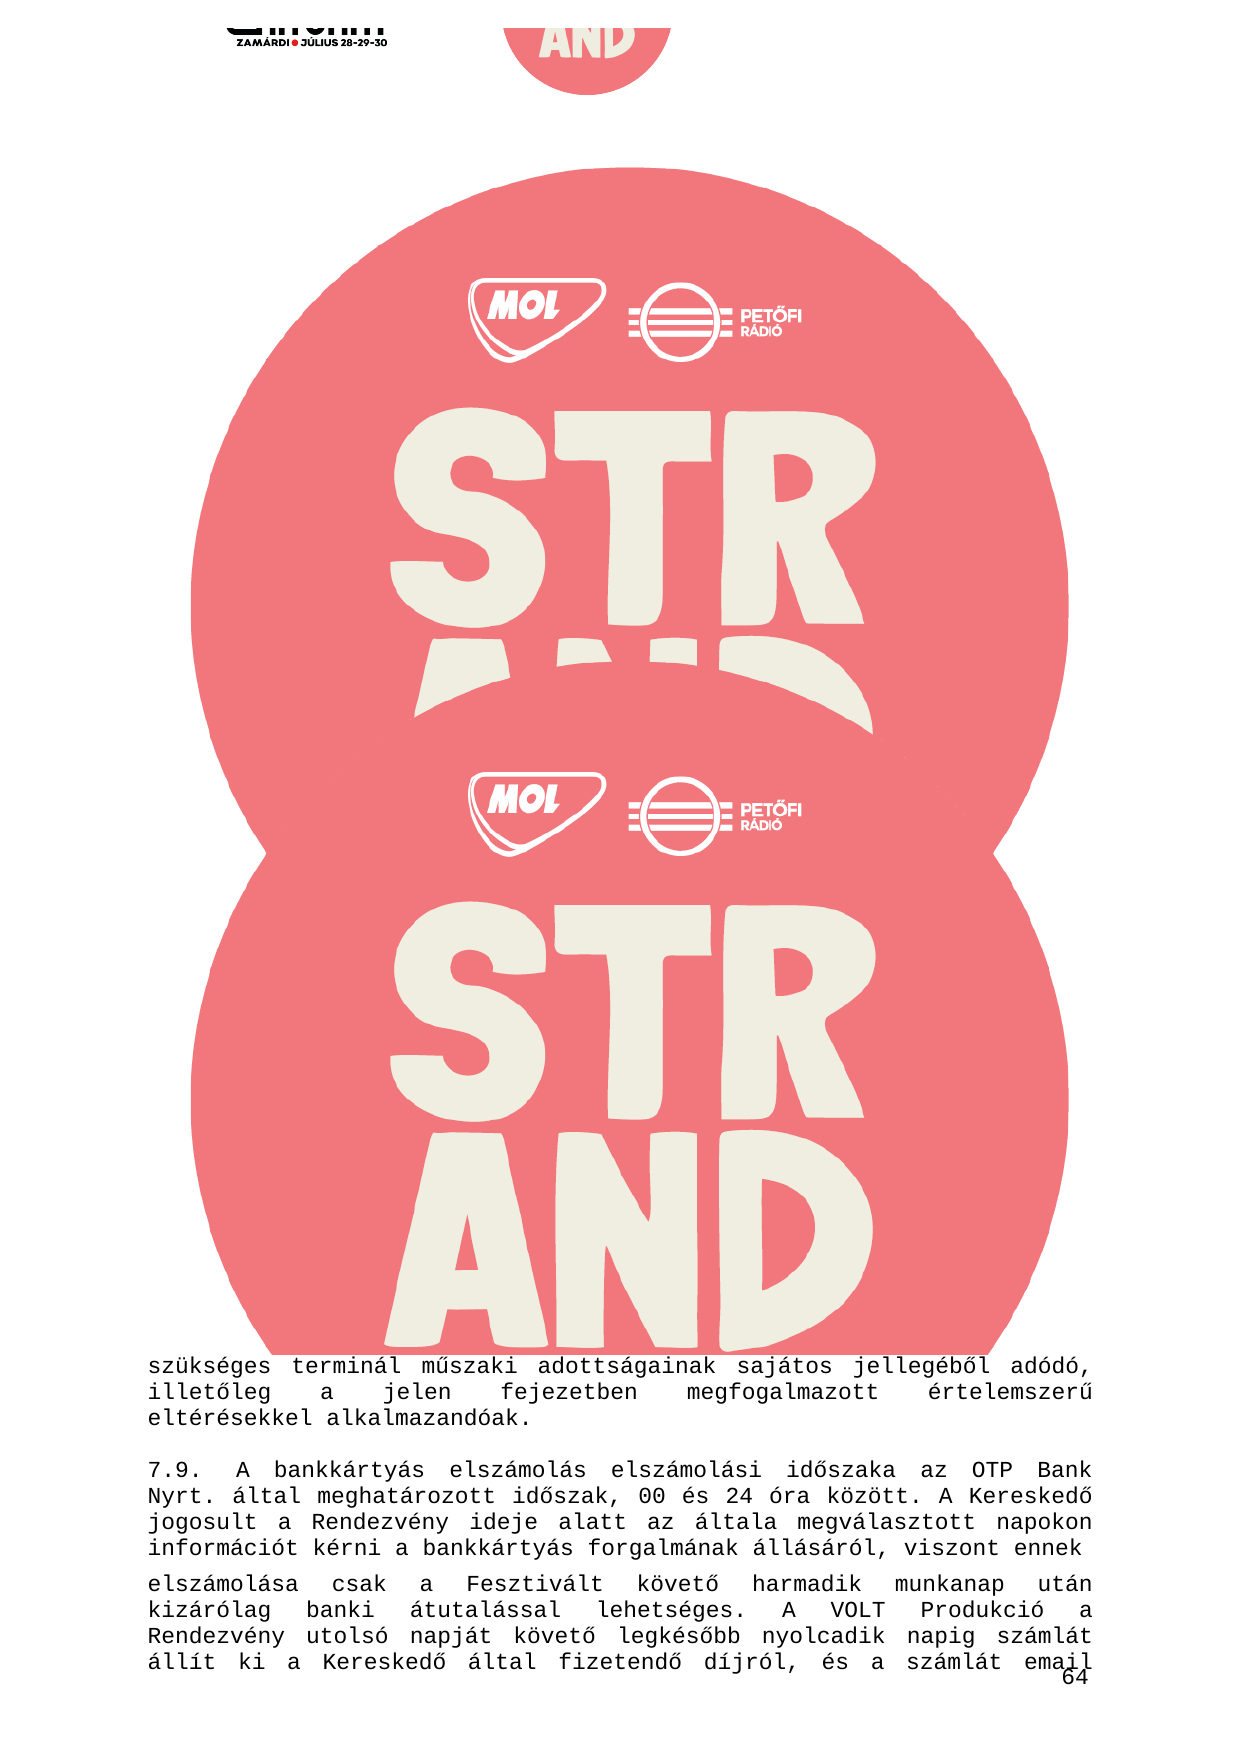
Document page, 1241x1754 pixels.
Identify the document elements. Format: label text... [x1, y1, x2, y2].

list A bankkártyás fizetési rendszerre a jelen ÁSZF-ben a FestiPay fizetési rendszerre vonatkozóan megfogalmazott előírások a fizetési rendszer, fizetési eszköz, valamint a rendeltetésszerű működéséhez szükséges terminál műszaki adottságainak sajátos jellegéből adódó, illetőleg a jelen fejezetben megfogalmazott értelemszerű eltérésekkel alkalmazandóak. [147, 1355, 1093, 1432]
list A bankkártyás elszámolás elszámolási időszaka az OTP Bank Nyrt. által meghatározott időszak, 00 és 24 óra között. A Kereskedő jogosult a Rendezvény ideje alatt az általa megválasztott napokon információt kérni a bankkártyás forgalmának állásáról, viszont ennek [147, 1458, 1093, 1562]
text elszámolása csak a Fesztivált követő harmadik munkanap után kizárólag banki átutalással lehetséges. A VOLT Produkció a Rendezvény utolsó napját követő legkésőbb nyolcadik napig számlát állít ki a Kereskedő által fizetendő díjról, és a számlát email útján megküldi a Kereskedőnek, a forgalom FestiPay rendszerhasználati díjjal, szolgáltatási díjjal, installációs díjjal, dekorációs díjjal és az esetleges kötbérrel, kártérítés, az Egyedi Szerződés szerinti Kerykeion Követeléssel, illetve az Egyedi Szerződésben vagy a jelen ÁSZF-ben esetlegesen felmerülő egyéb díj összegével csökkentett összegét pedig átutalja a Kereskedő szerződésben megadott bankszámlájára. [147, 1573, 1093, 1676]
picture [135, 111, 1124, 1355]
picture [135, 28, 478, 106]
picture [490, 28, 684, 106]
